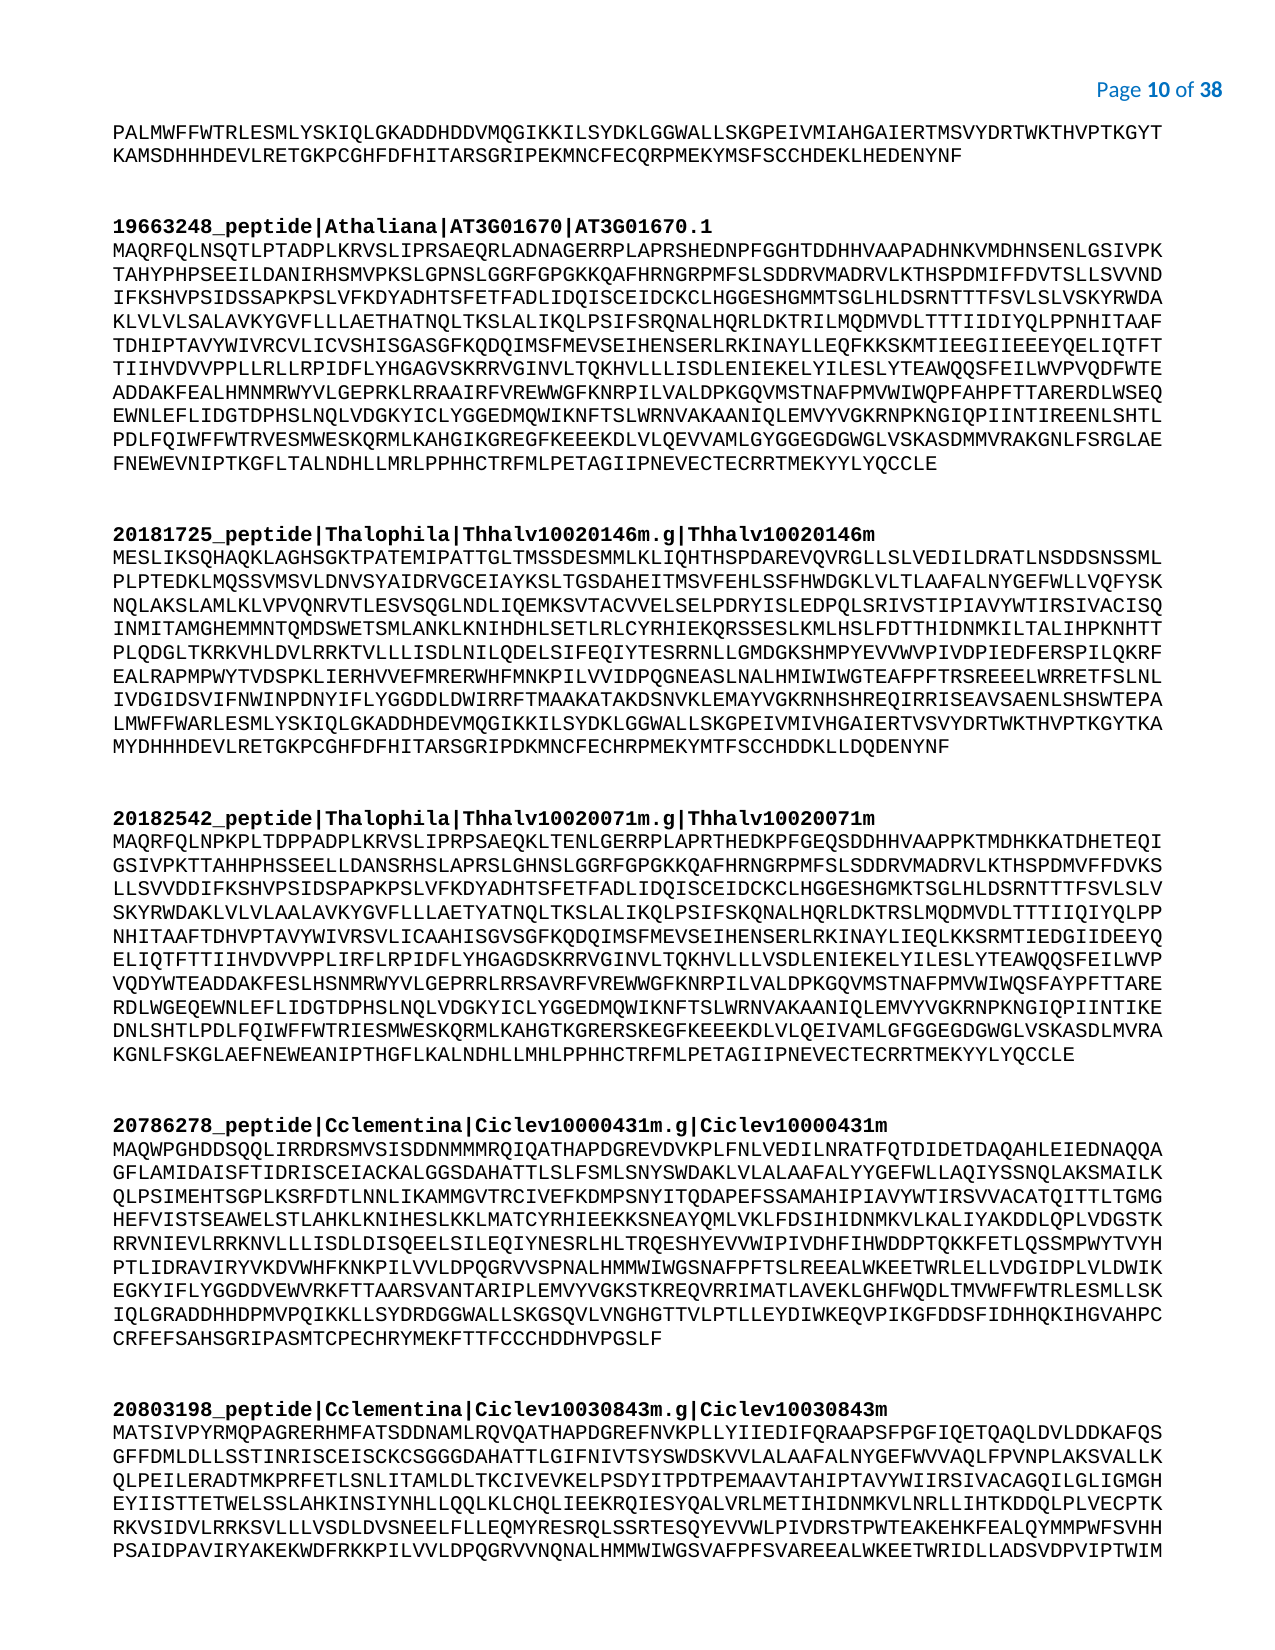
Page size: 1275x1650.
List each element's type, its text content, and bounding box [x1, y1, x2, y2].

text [112, 1422, 1162, 1564]
text 20803198_peptide|Cclementina|Ciclev10030843m.g|Ciclev10030843m [112, 1399, 1162, 1422]
text 20182542_peptide|Thalophila|Thhalv10020071m.g|Thhalv10020071m [112, 807, 1162, 831]
text MAQRFQLNSQTLPTADPLKRVSLIPRSAEQRLADNAGERRPLAPRSHEDNPFGGHTDDHHVAAPADHNKVMDHNSENLGSIVPKTAHYPHPSEEILDANIRHSMVPKSLGPNSLGGRFGPGKKQAFHRNGRPMFSLSDDRVMADRVLKTHSPDMIFFDVTSLLSVVNDIFKSHVPSIDSSAPKPSLVFKDYADHTSFETFADLIDQISCEIDCKCLHGGESHGMMTSGLHLDSRNTTTFSVLSLVSKYRWDAKLVLVLSALAVKYGVFLLLAETHATNQLTKSLALIKQLPSIFSRQNALHQRLDKTRILMQDMVDLTTTIIDIYQLPPNHITAAFTDHIPTAVYWIVRCVLICVSHISGASGFKQDQIMSFMEVSEIHENSERLRKINAYLLEQFKKSKMTIEEGIIEEEYQELIQTFTTIIHVDVVPPLLRLLRPIDFLYHGAGVSKRRVGINVLTQKHVLLLISDLENIEKELYILESLYTEAWQQSFEILWVPVQDFWTEADDAKFEALHMNMRWYVLGEPRKLRRAAIRFVREWWGFKNRPILVALDPKGQVMSTNAFPMVWIWQPFAHPFTTARERDLWSEQEWNLEFLIDGTDPHSLNQLVDGKYICLYGGEDMQWIKNFTSLWRNVAKAANIQLEMVYVGKRNPKNGIQPIINTIREENLSHTLPDLFQIWFFWTRVESMWESKQRMLKAHGIKGREGFKEEEKDLVLQEVVAMLGYGGEGDGWGLVSKASDMMVRAKGNLFSRGLAEFNEWEVNIPTKGFLTALNDHLLMRLPPHHCTRFMLPETAGIIPNEVECTECRRTMEKYYLYQCCLE [112, 240, 1162, 476]
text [112, 122, 1162, 169]
text MAQRFQLNPKPLTDPPADPLKRVSLIPRPSAEQKLTENLGERRPLAPRTHEDKPFGEQSDDHHVAAPPKTMDHKKATDHETEQIGSIVPKTTAHHPHSSEELLDANSRHSLAPRSLGHNSLGGRFGPGKKQAFHRNGRPMFSLSDDRVMADRVLKTHSPDMVFFDVKSLLSVVDDIFKSHVPSIDSPAPKPSLVFKDYADHTSFETFADLIDQISCEIDCKCLHGGESHGMKTSGLHLDSRNTTTFSVLSLVSKYRWDAKLVLVLAALAVKYGVFLLLAETYATNQLTKSLALIKQLPSIFSKQNALHQRLDKTRSLMQDMVDLTTTIIQIYQLPPNHITAAFTDHVPTAVYWIVRSVLICAAHISGVSGFKQDQIMSFMEVSEIHENSERLRKINAYLIEQLKKSRMTIEDGIIDEEYQELIQTFTTIIHVDVVPPLIRFLRPIDFLYHGAGDSKRRVGINVLTQKHVLLLVSDLENIEKELYILESLYTEAWQQSFEILWVPVQDYWTEADDAKFESLHSNMRWYVLGEPRRLRRSAVRFVREWWGFKNRPILVALDPKGQVMSTNAFPMVWIWQSFAYPFTTARERDLWGEQEWNLEFLIDGTDPHSLNQLVDGKYICLYGGEDMQWIKNFTSLWRNVAKAANIQLEMVYVGKRNPKNGIQPIINTIKEDNLSHTLPDLFQIWFFWTRIESMWESKQRMLKAHGTKGRERSKEGFKEEEKDLVLQEIVAMLGFGGEGDGWGLVSKASDLMVRAKGNLFSKGLAEFNEWEANIPTHGFLKALNDHLLMHLPPHHCTRFMLPETAGIIPNEVECTECRRTMEKYYLYQCCLE [112, 831, 1162, 1068]
text 20181725_peptide|Thalophila|Thhalv10020146m.g|Thhalv10020146m [112, 524, 1162, 547]
text 19663248_peptide|Athaliana|AT3G01670|AT3G01670.1 [112, 216, 1162, 240]
text MESLIKSQHAQKLAGHSGKTPATEMIPATTGLTMSSDESMMLKLIQHTHSPDAREVQVRGLLSLVEDILDRATLNSDDSNSSMLPLPTEDKLMQSSVMSVLDNVSYAIDRVGCEIAYKSLTGSDAHEITMSVFEHLSSFHWDGKLVLTLAAFALNYGEFWLLVQFYSKNQLAKSLAMLKLVPVQNRVTLESVSQGLNDLIQEMKSVTACVVELSELPDRYISLEDPQLSRIVSTIPIAVYWTIRSIVACISQINMITAMGHEMMNTQMDSWETSMLANKLKNIHDHLSETLRLCYRHIEKQRSSESLKMLHSLFDTTHIDNMKILTALIHPKNHTTPLQDGLTKRKVHLDVLRRKTVLLLISDLNILQDELSIFEQIYTESRRNLLGMDGKSHMPYEVVWVPIVDPIEDFERSPILQKRFEALRAPMPWYTVDSPKLIERHVVEFMRERWHFMNKPILVVIDPQGNEASLNALHMIWIWGTEAFPFTRSREEELWRRETFSLNLIVDGIDSVIFNWINPDNYIFLYGGDDLDWIRRFTMAAKATAKDSNVKLEMAYVGKRNHSHREQIRRISEAVSAENLSHSWTEPALMWFFWARLESMLYSKIQLGKADDHDEVMQGIKKILSYDKLGGWALLSKGPEIVMIVHGAIERTVSVYDRTWKTHVPTKGYTKAMYDHHHDEVLRETGKPCGHFDFHITARSGRIPDKMNCFECHRPMEKYMTFSCCHDDKLLDQDENYNF [112, 547, 1162, 760]
text 20786278_peptide|Cclementina|Ciclev10000431m.g|Ciclev10000431m [112, 1115, 1162, 1138]
text MAQWPGHDDSQQLIRRDRSMVSISDDNMMMRQIQATHAPDGREVDVKPLFNLVEDILNRATFQTDIDETDAQAHLEIEDNAQQAGFLAMIDAISFTIDRISCEIACKALGGSDAHATTLSLFSMLSNYSWDAKLVLALAAFALYYGEFWLLAQIYSSNQLAKSMAILKQLPSIMEHTSGPLKSRFDTLNNLIKAMMGVTRCIVEFKDMPSNYITQDAPEFSSAMAHIPIAVYWTIRSVVACATQITTLTGMGHEFVISTSEAWELSTLAHKLKNIHESLKKLMATCYRHIEEKKSNEAYQMLVKLFDSIHIDNMKVLKALIYAKDDLQPLVDGSTKRRVNIEVLRRKNVLLLISDLDISQEELSILEQIYNESRLHLTRQESHYEVVWIPIVDHFIHWDDPTQKKFETLQSSMPWYTVYHPTLIDRAVIRYVKDVWHFKNKPILVVLDPQGRVVSPNALHMMWIWGSNAFPFTSLREEALWKEETWRLELLVDGIDPLVLDWIKEGKYIFLYGGDDVEWVRKFTTAARSVANTARIPLEMVYVGKSTKREQVRRIMATLAVEKLGHFWQDLTMVWFFWTRLESMLLSKIQLGRADDHHDPMVPQIKKLLSYDRDGGWALLSKGSQVLVNGHGTTVLPTLLEYDIWKEQVPIKGFDDSFIDHHQKIHGVAHPCCRFEFSAHSGRIPASMTCPECHRYMEKFTTFCCCHDDHVPGSLF [112, 1138, 1162, 1351]
